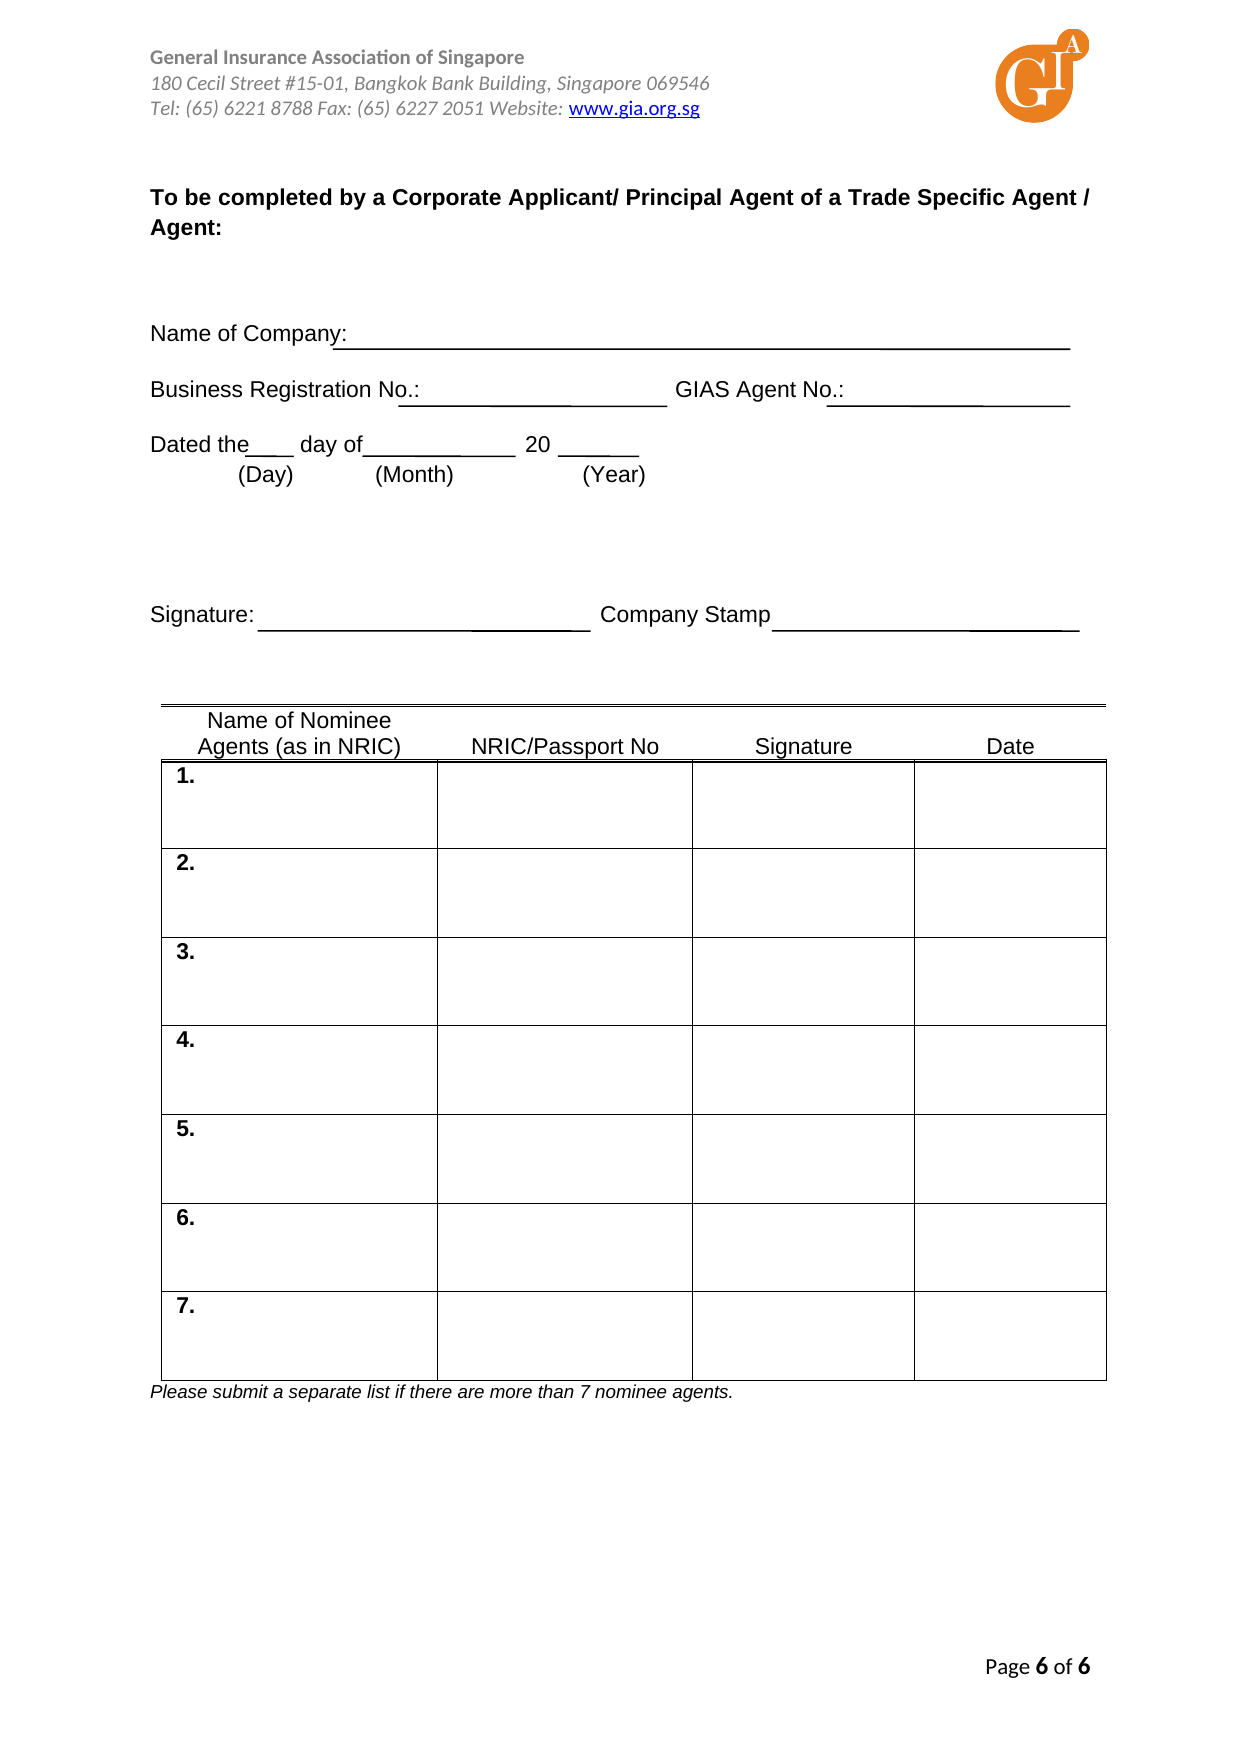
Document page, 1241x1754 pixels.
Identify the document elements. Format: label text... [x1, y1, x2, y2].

text Please submit a separate list if there are more than 7 nominee agents. [150, 1381, 1090, 1402]
text Name of Company: [150, 320, 1090, 347]
table_cell [915, 1115, 1106, 1203]
table_cell [915, 1204, 1106, 1291]
table_header NRIC/Passport No [437, 707, 693, 759]
table_header Date [914, 707, 1106, 759]
text Business Registration No.: GIAS Agent No.: [150, 376, 1090, 402]
text Dated the day of 20 [150, 431, 1090, 457]
table_cell [438, 1292, 692, 1380]
table_cell [915, 763, 1106, 848]
table_cell [693, 938, 914, 1025]
table_cell [438, 849, 692, 937]
table_cell [438, 1204, 692, 1291]
text (Day) (Month) (Year) [150, 461, 1090, 487]
text Signature: Company Stamp [150, 601, 1090, 628]
table_cell [438, 1026, 692, 1114]
table_cell [915, 938, 1106, 1025]
picture [995, 29, 1089, 123]
table_cell [438, 763, 692, 848]
table_cell [162, 1292, 437, 1380]
table_cell [915, 1026, 1106, 1114]
table_cell [693, 1292, 914, 1380]
table_cell [693, 1115, 914, 1203]
table_cell [915, 1292, 1106, 1380]
table_cell [162, 1204, 437, 1291]
table_cell [438, 1115, 692, 1203]
table_header Name of Nominee Agents (as in NRIC) [161, 707, 437, 759]
table_cell [693, 849, 914, 937]
table_cell [915, 849, 1106, 937]
table_cell [693, 1026, 914, 1114]
table_cell [162, 849, 437, 937]
table_cell [162, 763, 437, 848]
table_cell [693, 763, 914, 848]
table_cell [693, 1204, 914, 1291]
text To be completed by a Corporate Applicant/ Principal Agent of a Trade Specific Agent / Agent: [150, 184, 1090, 241]
table_cell [162, 938, 437, 1025]
table_cell [162, 1115, 437, 1203]
table_cell [162, 1026, 437, 1114]
table_cell [438, 938, 692, 1025]
table_header Signature [693, 707, 914, 759]
